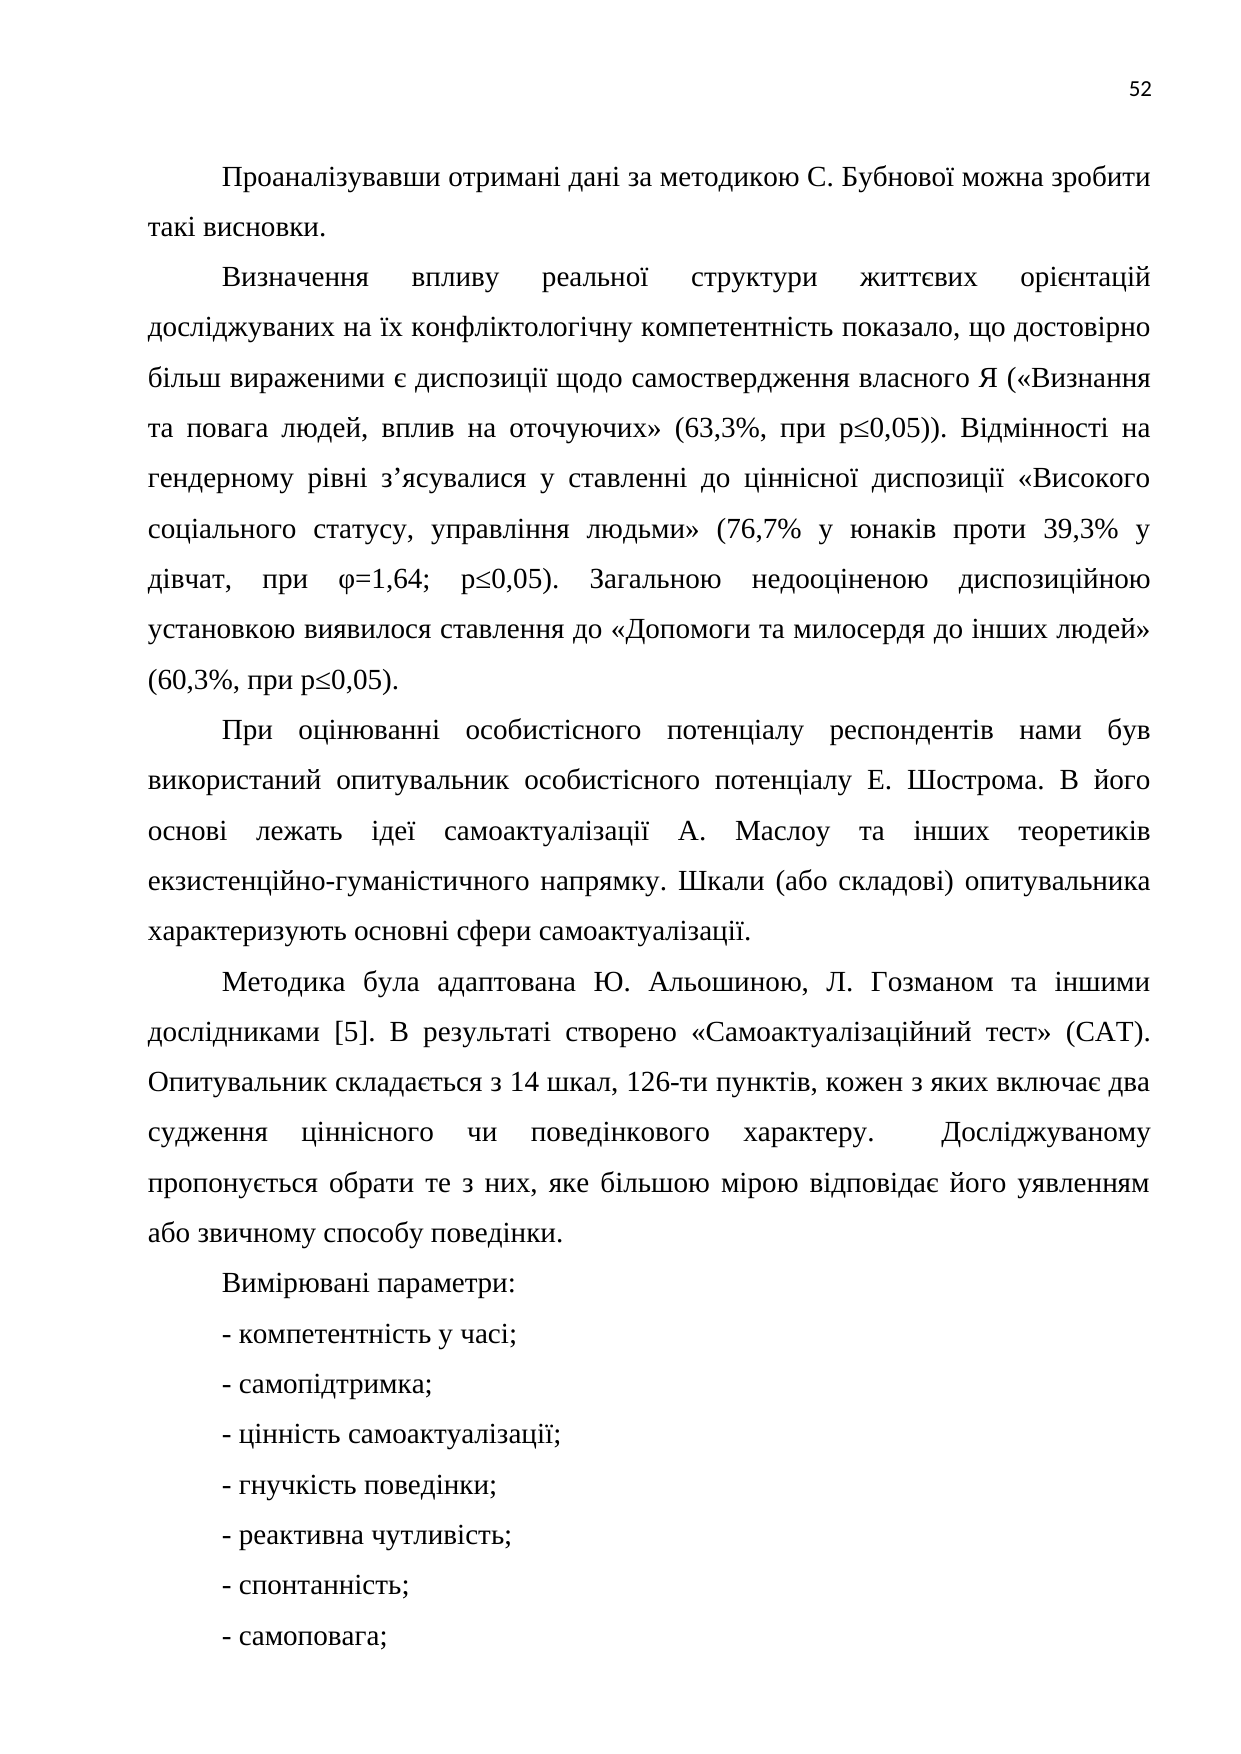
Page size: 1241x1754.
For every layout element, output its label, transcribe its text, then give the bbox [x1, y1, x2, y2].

text - реактивна чутливість; [148, 1517, 1152, 1551]
text Методика була адаптована Ю. Альошиною, Л. Гозманом та іншими дослідниками [5]. В результаті створено «Самоактуалізаційний тест» (CAT). Опитувальник складається з 14 шкал, 126-ти пунктів, кожен з яких включає два судження ціннісного чи поведінкового характеру. Досліджуваному пропонується обрати те з них, яке більшою мірою відповідає його уявленням або звичному способу поведінки. [148, 964, 1152, 1249]
text При оцінюванні особистісного потенціалу респондентів нами був використаний опитувальник особистісного потенціалу Е. Шострома. В його основі лежать ідеї самоактуалізації А. Маслоу та інших теоретиків екзистенційно-гуманістичного напрямку. Шкали (або складові) опитувальника характеризують основні сфери самоактуалізації. [148, 712, 1152, 947]
text - самоповага; [148, 1618, 1152, 1651]
text - гнучкість поведінки; [148, 1467, 1152, 1500]
text Вимірювані параметри: [148, 1266, 1152, 1299]
text Визначення впливу реальної структури життєвих орієнтацій досліджуваних на їх конфліктологічну компетентність показало, що достовірно більш вираженими є диспозиції щодо самоствердження власного Я («Визнання та повага людей, вплив на оточуючих» (63,3%, при p≤0,05)). Відмінності на гендерному рівні з’ясувалися у ставленні до ціннісної диспозиції «Високого соціального статусу, управління людьми» (76,7% у юнаків проти 39,3% у дівчат, при φ=1,64; p≤0,05). Загальною недооціненою диспозиційною установкою виявилося ставлення до «Допомоги та милосердя до інших людей» (60,3%, при p≤0,05). [148, 259, 1152, 695]
text Проаналізувавши отримані дані за методикою С. Бубнової можна зробити такі висновки. [148, 159, 1152, 242]
text - компетентність у часі; [148, 1316, 1152, 1349]
text - самопідтримка; [148, 1366, 1152, 1400]
text - спонтанність; [148, 1567, 1152, 1601]
text - цінність самоактуалізації; [148, 1416, 1152, 1450]
